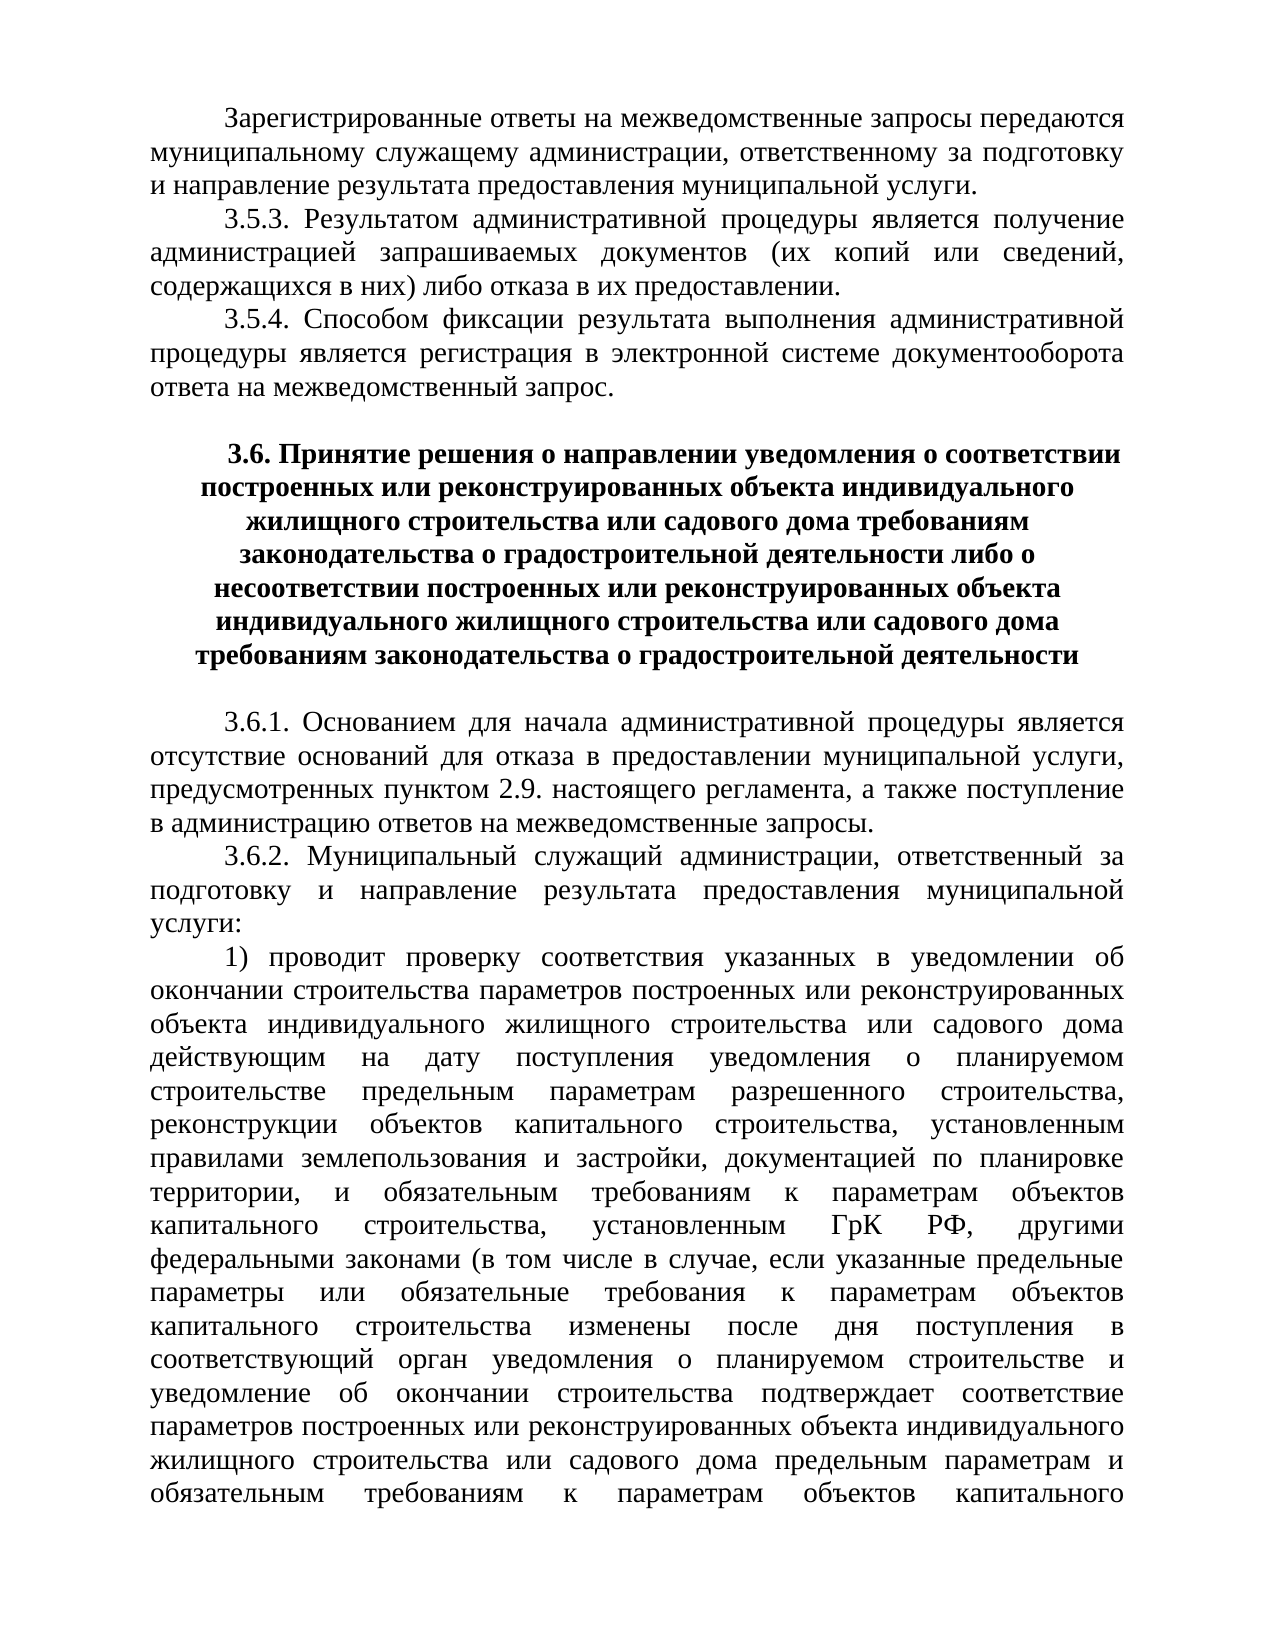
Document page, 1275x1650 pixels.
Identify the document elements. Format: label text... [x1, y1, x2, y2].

text 3.6.2. Муниципальный служащий администрации, ответственный за подготовку и направление результата предоставления муниципальной услуги: [150, 838, 1125, 939]
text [150, 939, 1125, 1509]
text Зарегистрированные ответы на межведомственные запросы передаются муниципальному служащему администрации, ответственному за подготовку и направление результата предоставления муниципальной услуги. [150, 100, 1125, 201]
text 3.6. Принятие решения о направлении уведомления о соответствии построенных или реконструированных объекта индивидуального жилищного строительства или садового дома требованиям законодательства о градостроительной деятельности либо о несоответствии построенных или реконструированных объекта индивидуального жилищного строительства или садового дома требованиям законодательства о градостроительной деятельности [150, 436, 1125, 671]
text 3.5.4. Способом фиксации результата выполнения административной процедуры является регистрация в электронной системе документооборота ответа на межведомственный запрос. [150, 302, 1125, 402]
text 3.5.3. Результатом административной процедуры является получение администрацией запрашиваемых документов (их копий или сведений, содержащихся в них) либо отказа в их предоставлении. [150, 201, 1125, 302]
text 3.6.1. Основанием для начала административной процедуры является отсутствие оснований для отказа в предоставлении муниципальной услуги, предусмотренных пунктом 2.9. настоящего регламента, а также поступление в администрацию ответов на межведомственные запросы. [150, 704, 1125, 838]
